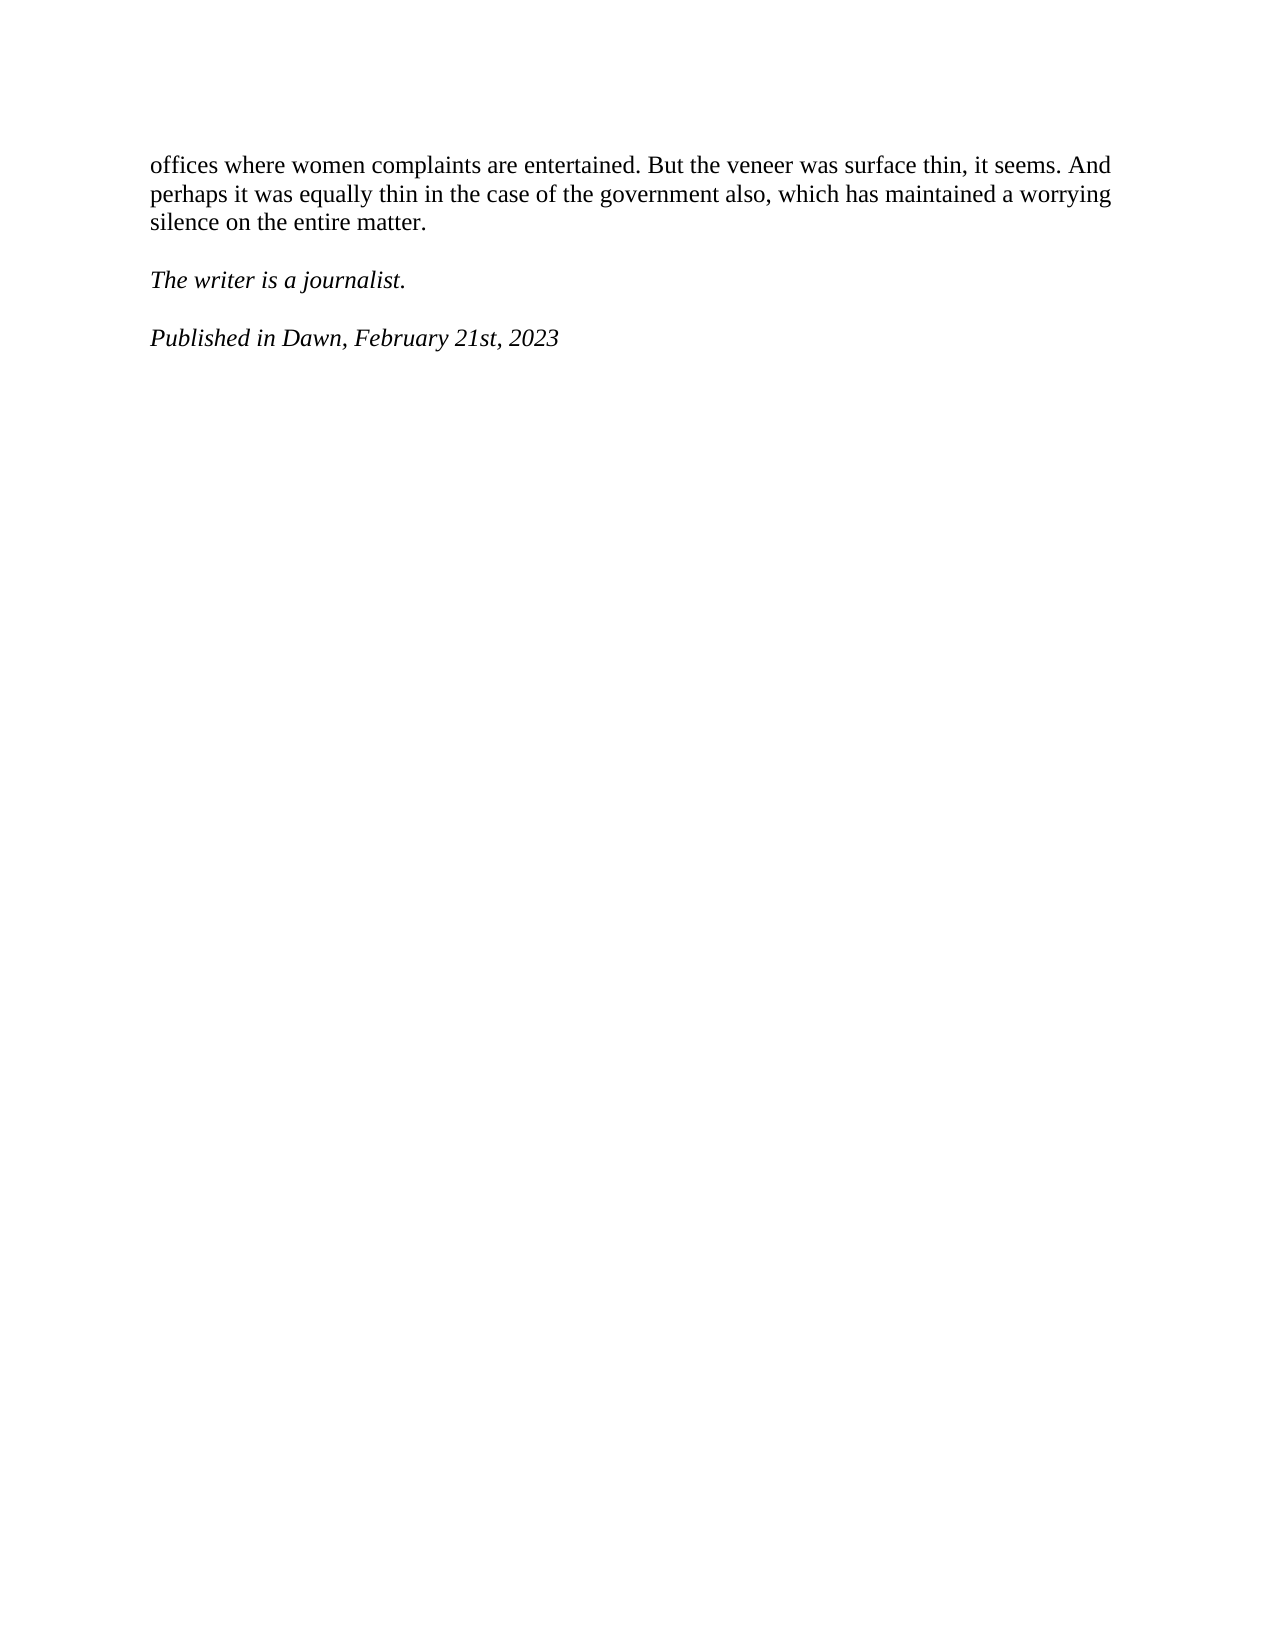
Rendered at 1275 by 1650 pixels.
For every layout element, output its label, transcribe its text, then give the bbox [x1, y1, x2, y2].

text The writer is a journalist. [150, 265, 1125, 294]
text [150, 150, 1125, 236]
text Published in Dawn, February 21st, 2023 [150, 323, 1125, 352]
